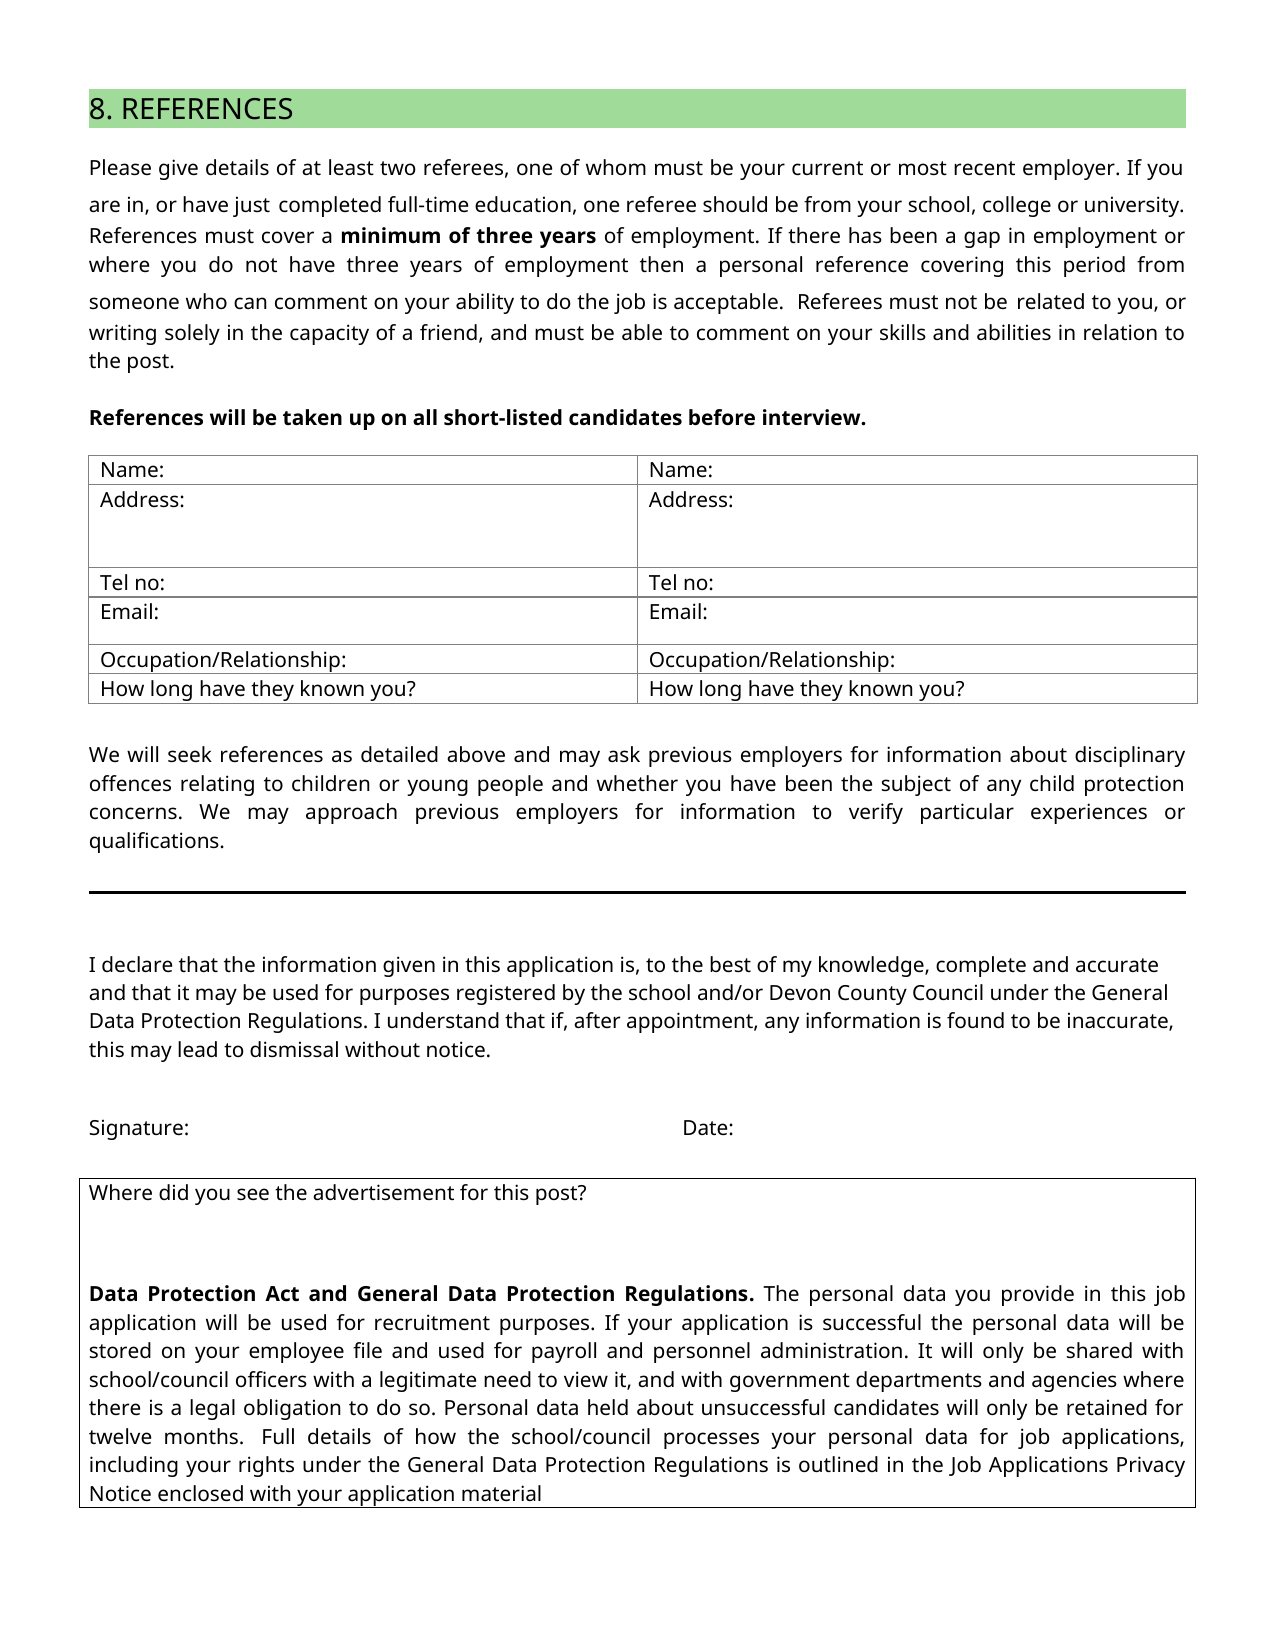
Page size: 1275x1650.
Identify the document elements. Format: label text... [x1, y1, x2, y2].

table_cell Tel no: [89, 568, 637, 596]
text Please give details of at least two referees, one of whom must be your current or most recent employer. If you are in, or have just completed full-time education, one referee should be from your school, college or university. References must cover a minimum of three years of employment. If there has been a gap in employment or where you do not have three years of employment then a personal reference covering this period from someone who can comment on your ability to do the job is acceptable. Referees must not be related to you, or writing solely in the capacity of a friend, and must be able to comment on your skills and abilities in relation to the post. [89, 153, 1186, 375]
table_cell Occupation/Relationship: [638, 645, 1197, 673]
table_header Date: [638, 1114, 1199, 1152]
table_cell How long have they known you? [638, 674, 1197, 703]
table_header Name: [89, 456, 637, 484]
table_cell Email: [638, 598, 1197, 644]
table_cell Occupation/Relationship: [89, 645, 637, 673]
text I declare that the information given in this application is, to the best of my knowledge, complete and accurate and that it may be used for purposes registered by the school and/or Devon County Council under the General Data Protection Regulations. I understand that if, after appointment, any information is found to be inaccurate, this may lead to dismissal without notice. [89, 950, 1186, 1063]
table_cell Address: [89, 485, 637, 567]
text Where did you see the advertisement for this post? [80, 1179, 1195, 1207]
table_header Signature: [78, 1114, 638, 1152]
table_cell Tel no: [638, 568, 1197, 596]
text 8. REFERENCES [89, 89, 1186, 128]
table_cell Email: [89, 598, 637, 644]
table_cell How long have they known you? [89, 674, 637, 703]
table_cell Address: [638, 485, 1197, 567]
table_header Name: [638, 456, 1197, 484]
text We will seek references as detailed above and may ask previous employers for information about disciplinary offences relating to children or young people and whether you have been the subject of any child protection concerns. We may approach previous employers for information to verify particular experiences or qualifications. [89, 741, 1186, 854]
text Data Protection Act and General Data Protection Regulations. The personal data you provide in this job application will be used for recruitment purposes. If your application is successful the personal data will be stored on your employee file and used for payroll and personnel administration. It will only be shared with school/council officers with a legitimate need to view it, and with government departments and agencies where there is a legal obligation to do so. Personal data held about unsuccessful candidates will only be retained for twelve months. Full details of how the school/council processes your personal data for job applications, including your rights under the General Data Protection Regulations is outlined in the Job Applications Privacy Notice enclosed with your application material [80, 1276, 1195, 1507]
text References will be taken up on all short-listed candidates before interview. [89, 403, 1186, 432]
